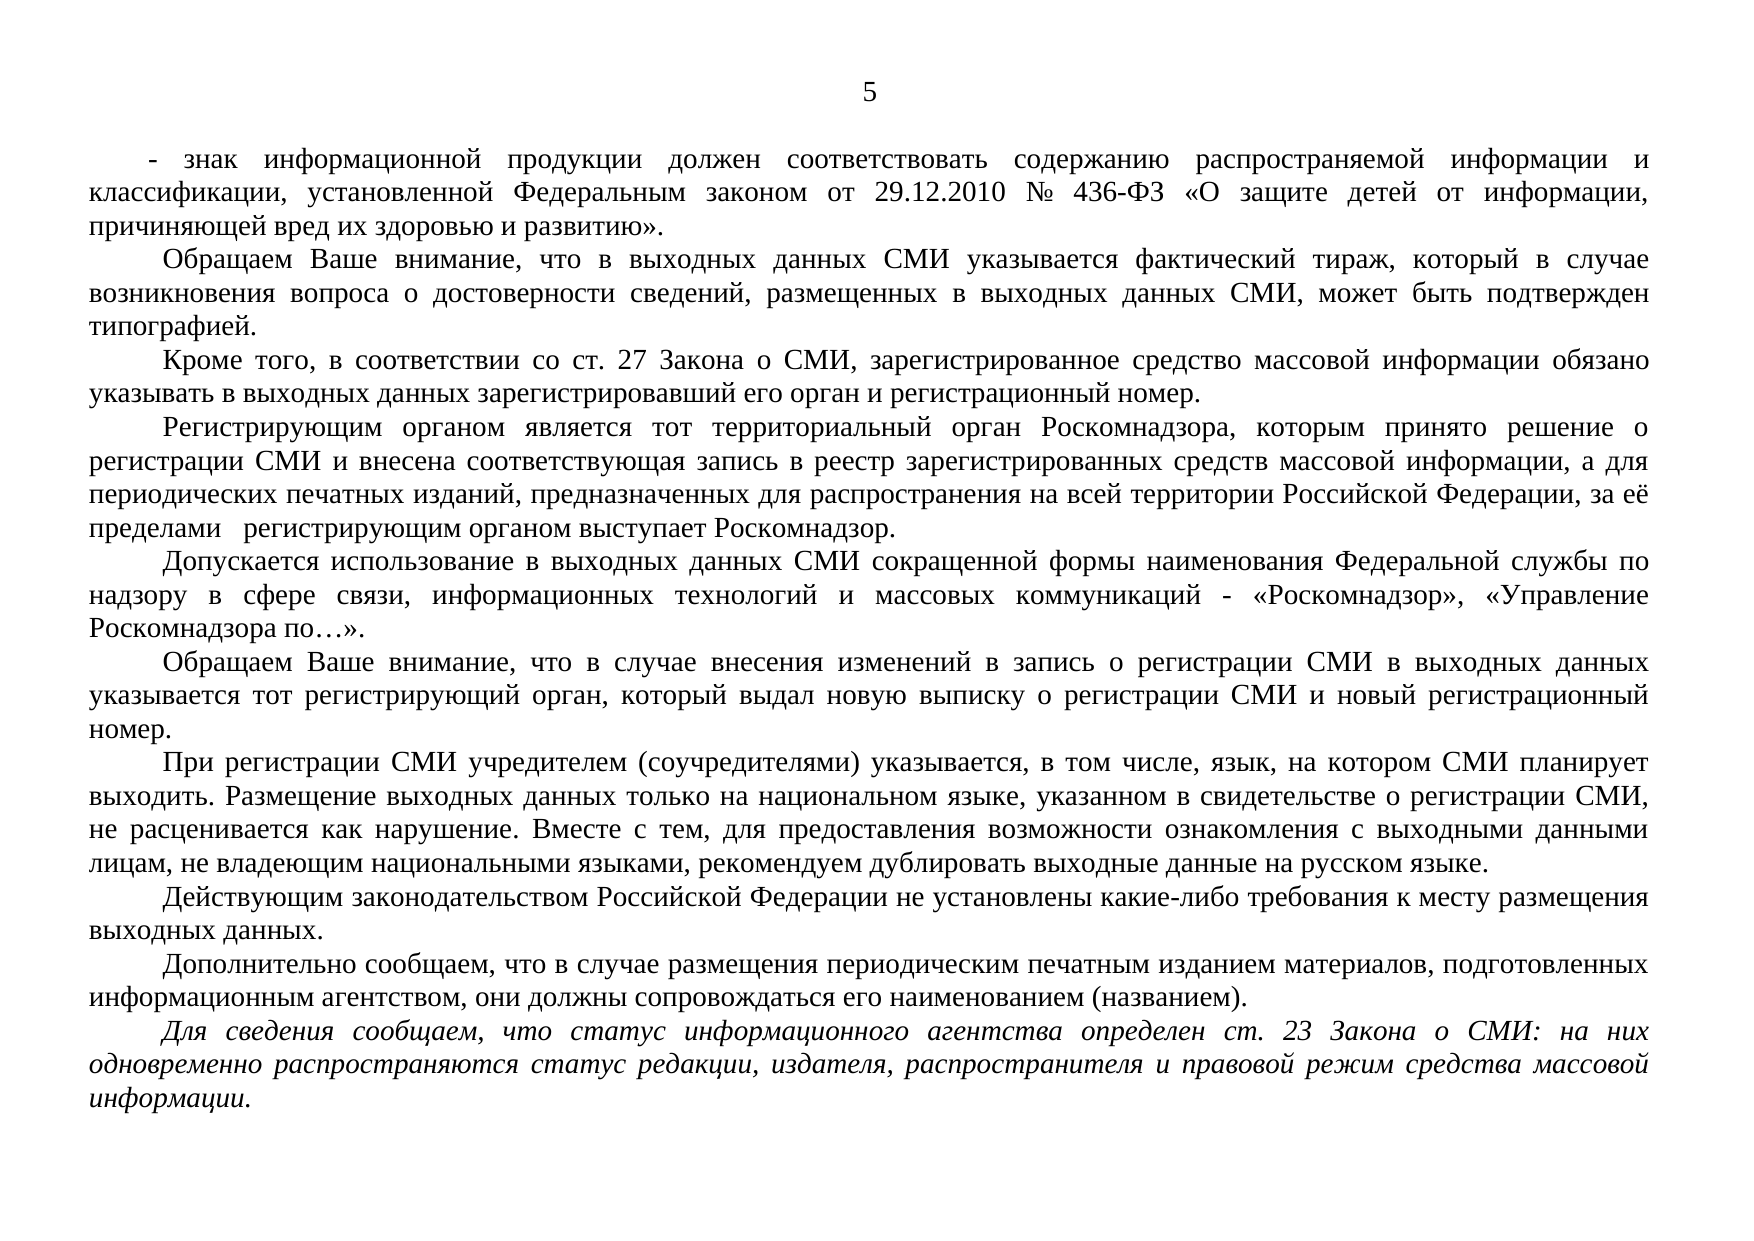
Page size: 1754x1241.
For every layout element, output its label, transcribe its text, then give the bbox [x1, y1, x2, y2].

text Для сведения сообщаем, что статус информационного агентства определен ст. 23 Закона о СМИ: на них одновременно распространяются статус редакции, издателя, распространителя и правовой режим средства массовой информации. [89, 1013, 1651, 1113]
text При регистрации СМИ учредителем (соучредителями) указывается, в том числе, язык, на котором СМИ планирует выходить. Размещение выходных данных только на национальном языке, указанном в свидетельстве о регистрации СМИ, не расценивается как нарушение. Вместе с тем, для предоставления возможности ознакомления с выходными данными лицам, не владеющим национальными языками, рекомендуем дублировать выходные данные на русском языке. [89, 744, 1651, 879]
text Регистрирующим органом является тот территориальный орган Роскомнадзора, которым принято решение о регистрации СМИ и внесена соответствующая запись в реестр зарегистрированных средств массовой информации, а для периодических печатных изданий, предназначенных для распространения на всей территории Российской Федерации, за её пределами регистрирующим органом выступает Роскомнадзор. [89, 409, 1651, 543]
text Допускается использование в выходных данных СМИ сокращенной формы наименования Федеральной службы по надзору в сфере связи, информационных технологий и массовых коммуникаций - «Роскомнадзор», «Управление Роскомнадзора по…». [89, 543, 1651, 644]
text - знак информационной продукции должен соответствовать содержанию распространяемой информации и классификации, установленной Федеральным законом от 29.12.2010 № 436-ФЗ «О защите детей от информации, причиняющей вред их здоровью и развитию». [89, 141, 1651, 241]
text Кроме того, в соответствии со ст. 27 Закона о СМИ, зарегистрированное средство массовой информации обязано указывать в выходных данных зарегистрировавший его орган и регистрационный номер. [89, 342, 1651, 409]
text Обращаем Ваше внимание, что в случае внесения изменений в запись о регистрации СМИ в выходных данных указывается тот регистрирующий орган, который выдал новую выписку о регистрации СМИ и новый регистрационный номер. [89, 644, 1651, 744]
text Обращаем Ваше внимание, что в выходных данных СМИ указывается фактический тираж, который в случае возникновения вопроса о достоверности сведений, размещенных в выходных данных СМИ, может быть подтвержден типографией. [89, 241, 1651, 342]
text Действующим законодательством Российской Федерации не установлены какие-либо требования к месту размещения выходных данных. [89, 879, 1651, 946]
text Дополнительно сообщаем, что в случае размещения периодическим печатным изданием материалов, подготовленных информационным агентством, они должны сопровождаться его наименованием (названием). [89, 946, 1651, 1013]
